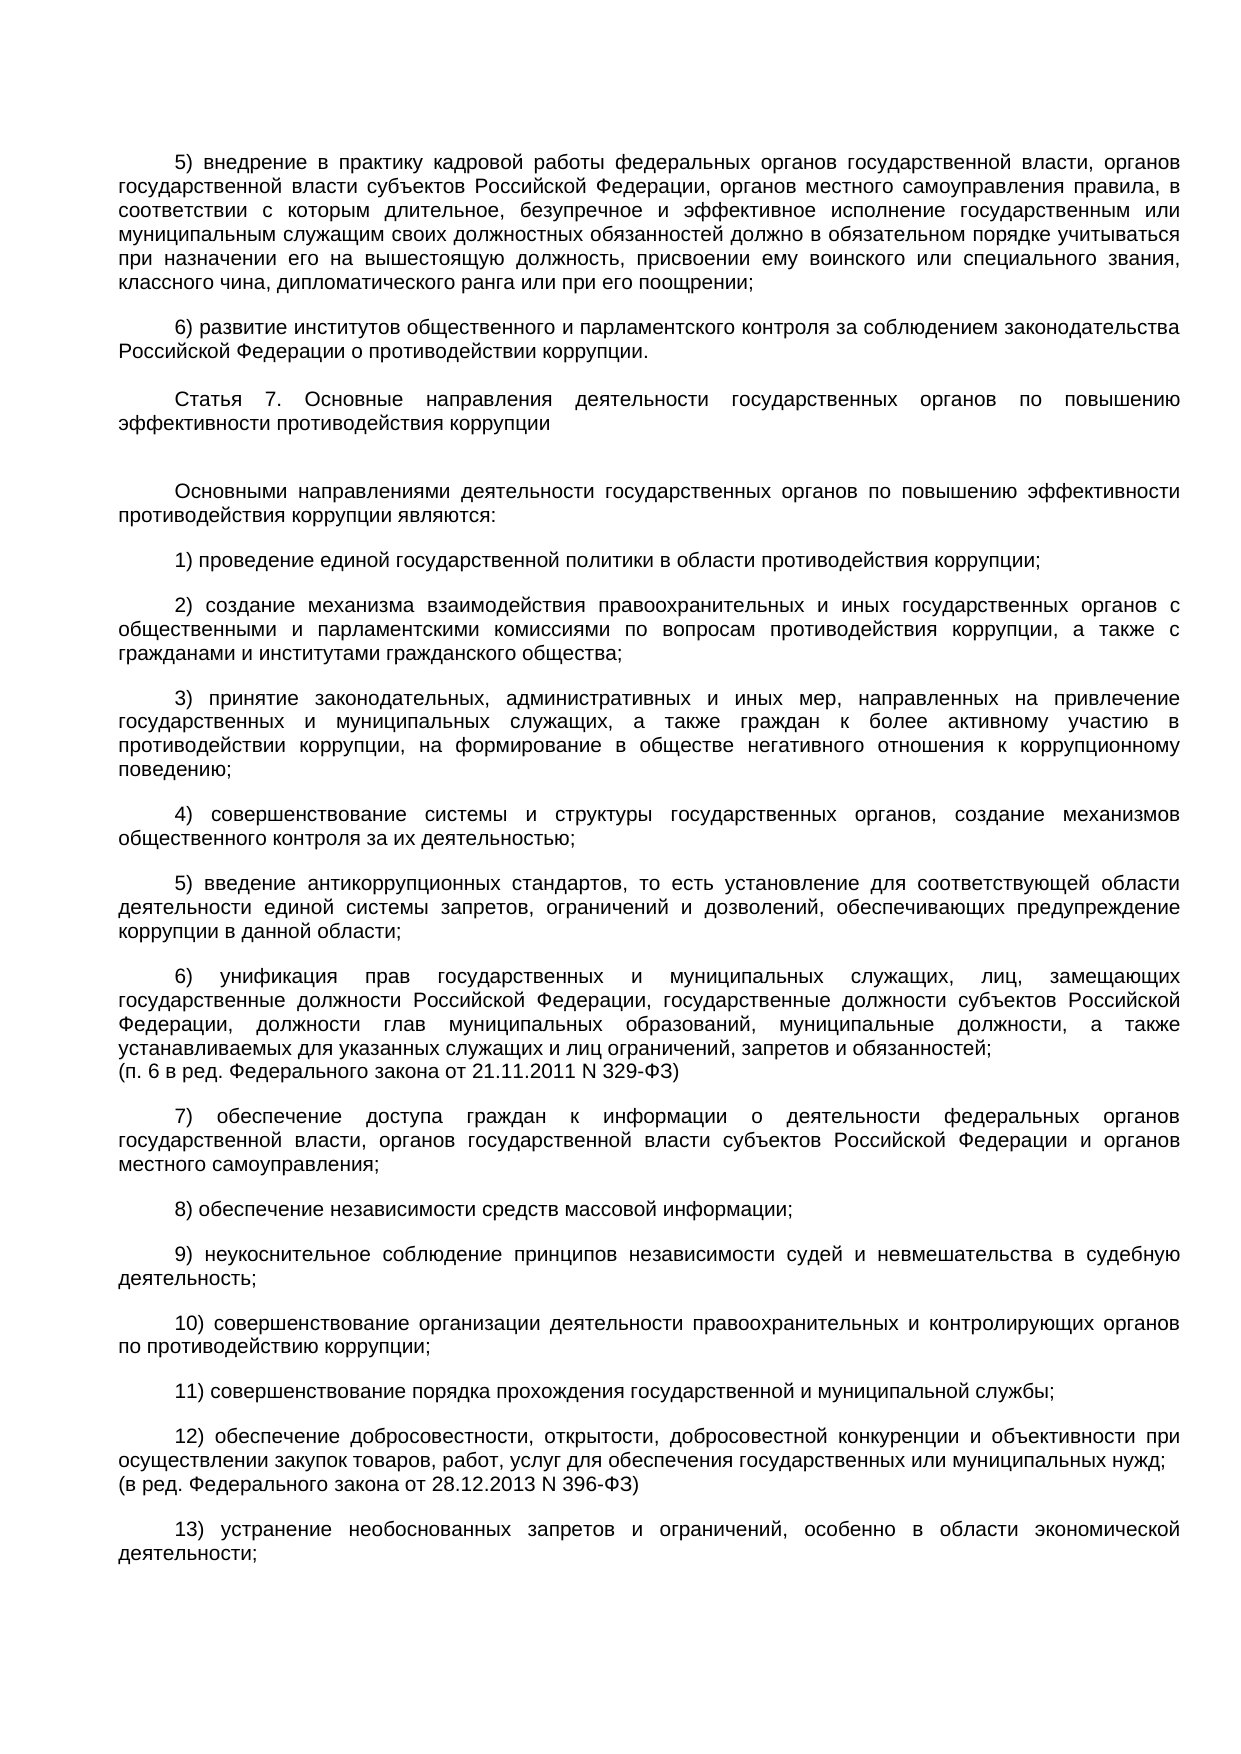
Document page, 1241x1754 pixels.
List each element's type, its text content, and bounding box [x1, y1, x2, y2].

text 5) введение антикоррупционных стандартов, то есть установление для соответствующей области деятельности единой системы запретов, ограничений и дозволений, обеспечивающих предупреждение коррупции в данной области; [118, 871, 1181, 943]
text Статья 7. Основные направления деятельности государственных органов по повышению эффективности противодействия коррупции [118, 386, 1181, 434]
text 3) принятие законодательных, административных и иных мер, направленных на привлечение государственных и муниципальных служащих, а также граждан к более активному участию в противодействии коррупции, на формирование в обществе негативного отношения к коррупционному поведению; [118, 685, 1181, 781]
text 6) развитие институтов общественного и парламентского контроля за соблюдением законодательства Российской Федерации о противодействии коррупции. [118, 314, 1181, 362]
text Основными направлениями деятельности государственных органов по повышению эффективности противодействия коррупции являются: [118, 479, 1181, 527]
text 6) унификация прав государственных и муниципальных служащих, лиц, замещающих государственные должности Российской Федерации, государственные должности субъектов Российской Федерации, должности глав муниципальных образований, муниципальные должности, а также устанавливаемых для указанных служащих и лиц ограничений, запретов и обязанностей; [118, 963, 1181, 1059]
text (в ред. Федерального закона от 28.12.2013 N 396-ФЗ) [118, 1472, 1181, 1496]
text 1) проведение единой государственной политики в области противодействия коррупции; [118, 548, 1181, 572]
text 9) неукоснительное соблюдение принципов независимости судей и невмешательства в судебную деятельность; [118, 1242, 1181, 1289]
text 11) совершенствование порядка прохождения государственной и муниципальной службы; [118, 1379, 1181, 1403]
text 8) обеспечение независимости средств массовой информации; [118, 1197, 1181, 1221]
text 13) устранение необоснованных запретов и ограничений, особенно в области экономической деятельности; [118, 1517, 1181, 1564]
text 12) обеспечение добросовестности, открытости, добросовестной конкуренции и объективности при осуществлении закупок товаров, работ, услуг для обеспечения государственных или муниципальных нужд; [118, 1424, 1181, 1472]
text 10) совершенствование организации деятельности правоохранительных и контролирующих органов по противодействию коррупции; [118, 1310, 1181, 1358]
text 2) создание механизма взаимодействия правоохранительных и иных государственных органов с общественными и парламентскими комиссиями по вопросам противодействия коррупции, а также с гражданами и институтами гражданского общества; [118, 593, 1181, 664]
text 7) обеспечение доступа граждан к информации о деятельности федеральных органов государственной власти, органов государственной власти субъектов Российской Федерации и органов местного самоуправления; [118, 1104, 1181, 1176]
text 5) внедрение в практику кадровой работы федеральных органов государственной власти, органов государственной власти субъектов Российской Федерации, органов местного самоуправления правила, в соответствии с которым длительное, безупречное и эффективное исполнение государственным или муниципальным служащим своих должностных обязанностей должно в обязательном порядке учитываться при назначении его на вышестоящую должность, присвоении ему воинского или специального звания, классного чина, дипломатического ранга или при его поощрении; [118, 150, 1181, 294]
text (п. 6 в ред. Федерального закона от 21.11.2011 N 329-ФЗ) [118, 1059, 1181, 1083]
text 4) совершенствование системы и структуры государственных органов, создание механизмов общественного контроля за их деятельностью; [118, 802, 1181, 850]
